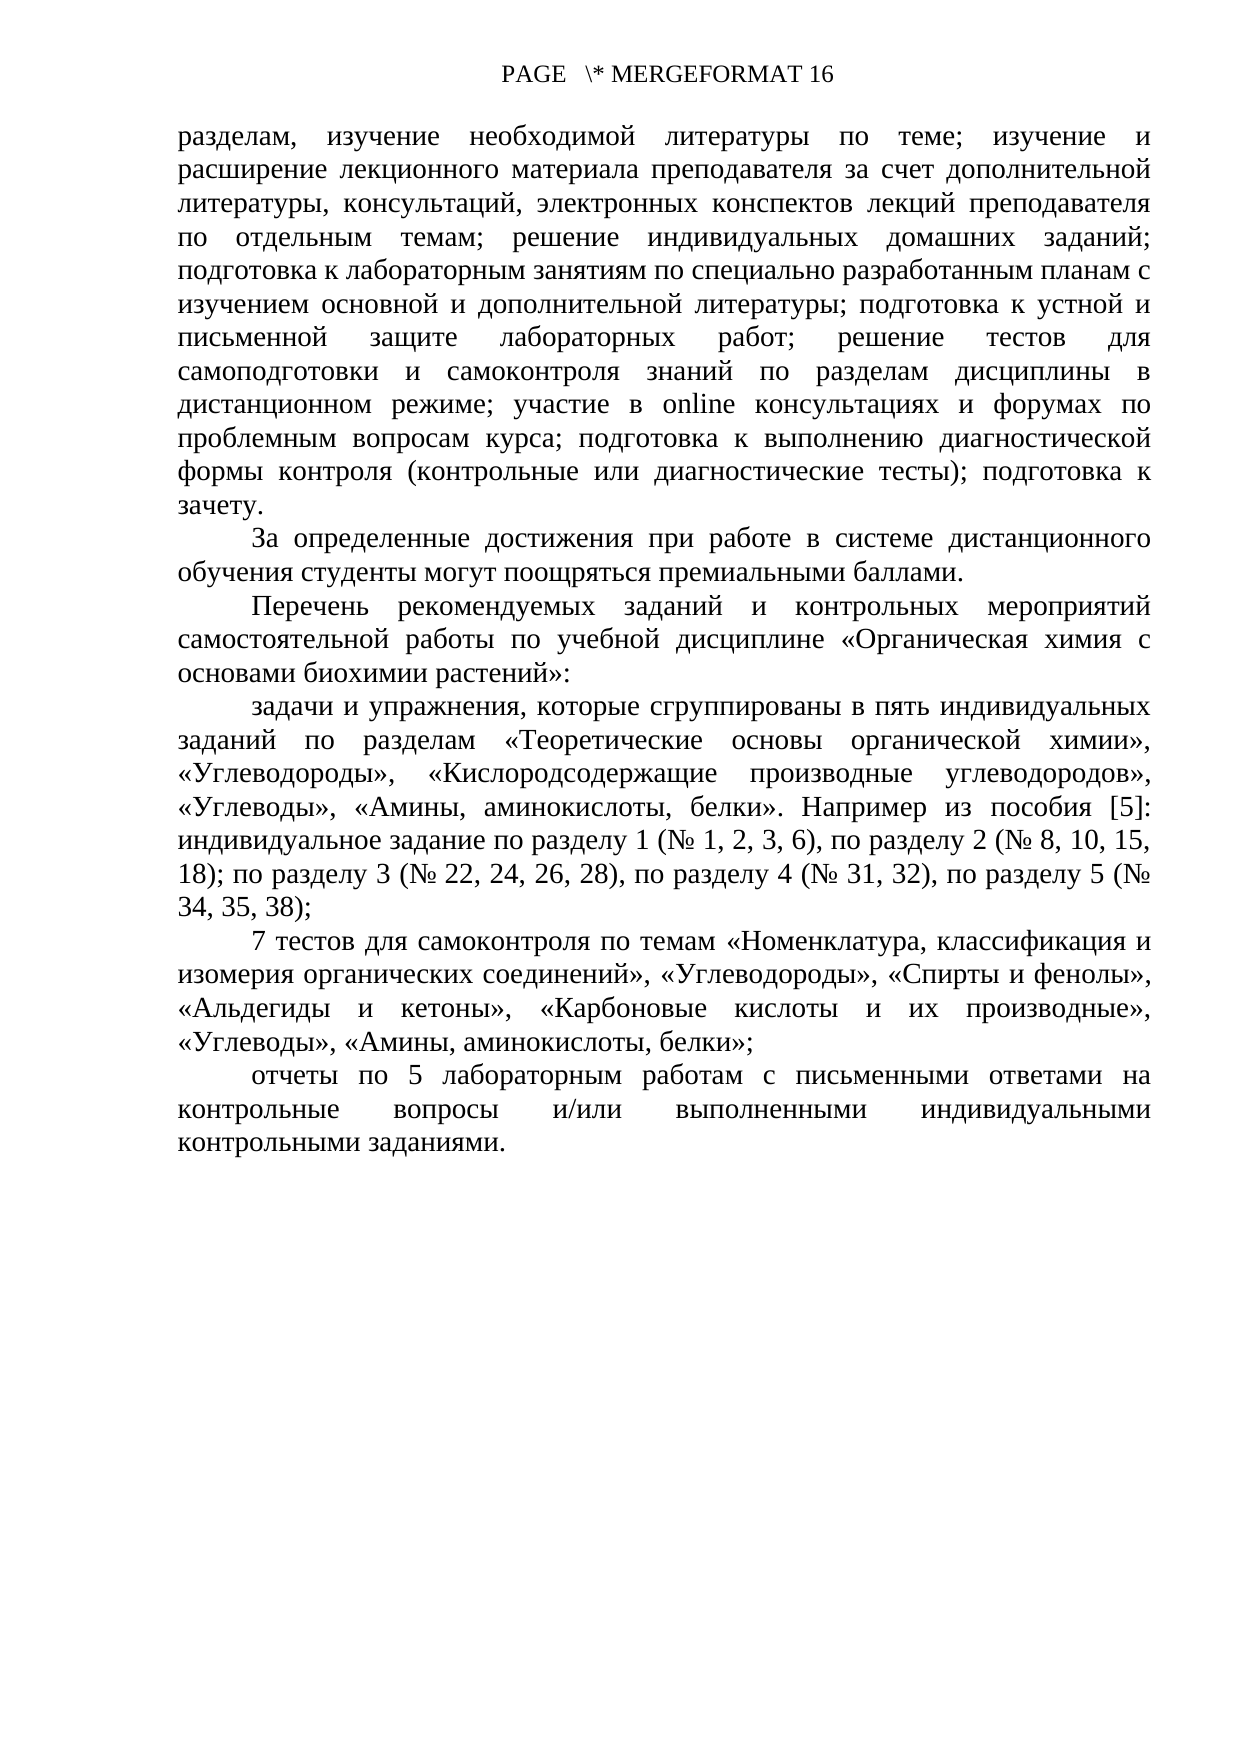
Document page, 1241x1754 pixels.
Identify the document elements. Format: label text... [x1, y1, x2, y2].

list отчеты по 5 лабораторным работам с письменными ответами на контрольные вопросы и/или выполненными индивидуальными контрольными заданиями. [177, 1057, 1152, 1158]
list Перечень рекомендуемых заданий и контрольных мероприятий самостоятельной работы по учебной дисциплине «Органическая химия с основами биохимии растений»: [177, 588, 1152, 688]
list задачи и упражнения, которые сгруппированы в пять индивидуальных заданий по разделам «Теоретические основы органической химии», «Углеводороды», «Кислородсодержащие производные углеводородов», «Углеводы», «Амины, аминокислоты, белки». Например из пособия [5]: индивидуальное задание по разделу 1 (№ 1, 2, 3, 6), по разделу 2 (№ 8, 10, 15, 18); по разделу 3 (№ 22, 24, 26, 28), по разделу 4 (№ 31, 32), по разделу 5 (№ 34, 35, 38); [177, 688, 1152, 923]
list 7 тестов для самоконтроля по темам «Номенклатура, классификация и изомерия органических соединений», «Углеводороды», «Спирты и фенолы», «Альдегиды и кетоны», «Карбоновые кислоты и их производные», «Углеводы», «Амины, аминокислоты, белки»; [177, 923, 1152, 1057]
list За определенные достижения при работе в системе дистанционного обучения студенты могут поощряться премиальными баллами. [177, 521, 1152, 588]
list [177, 118, 1152, 521]
